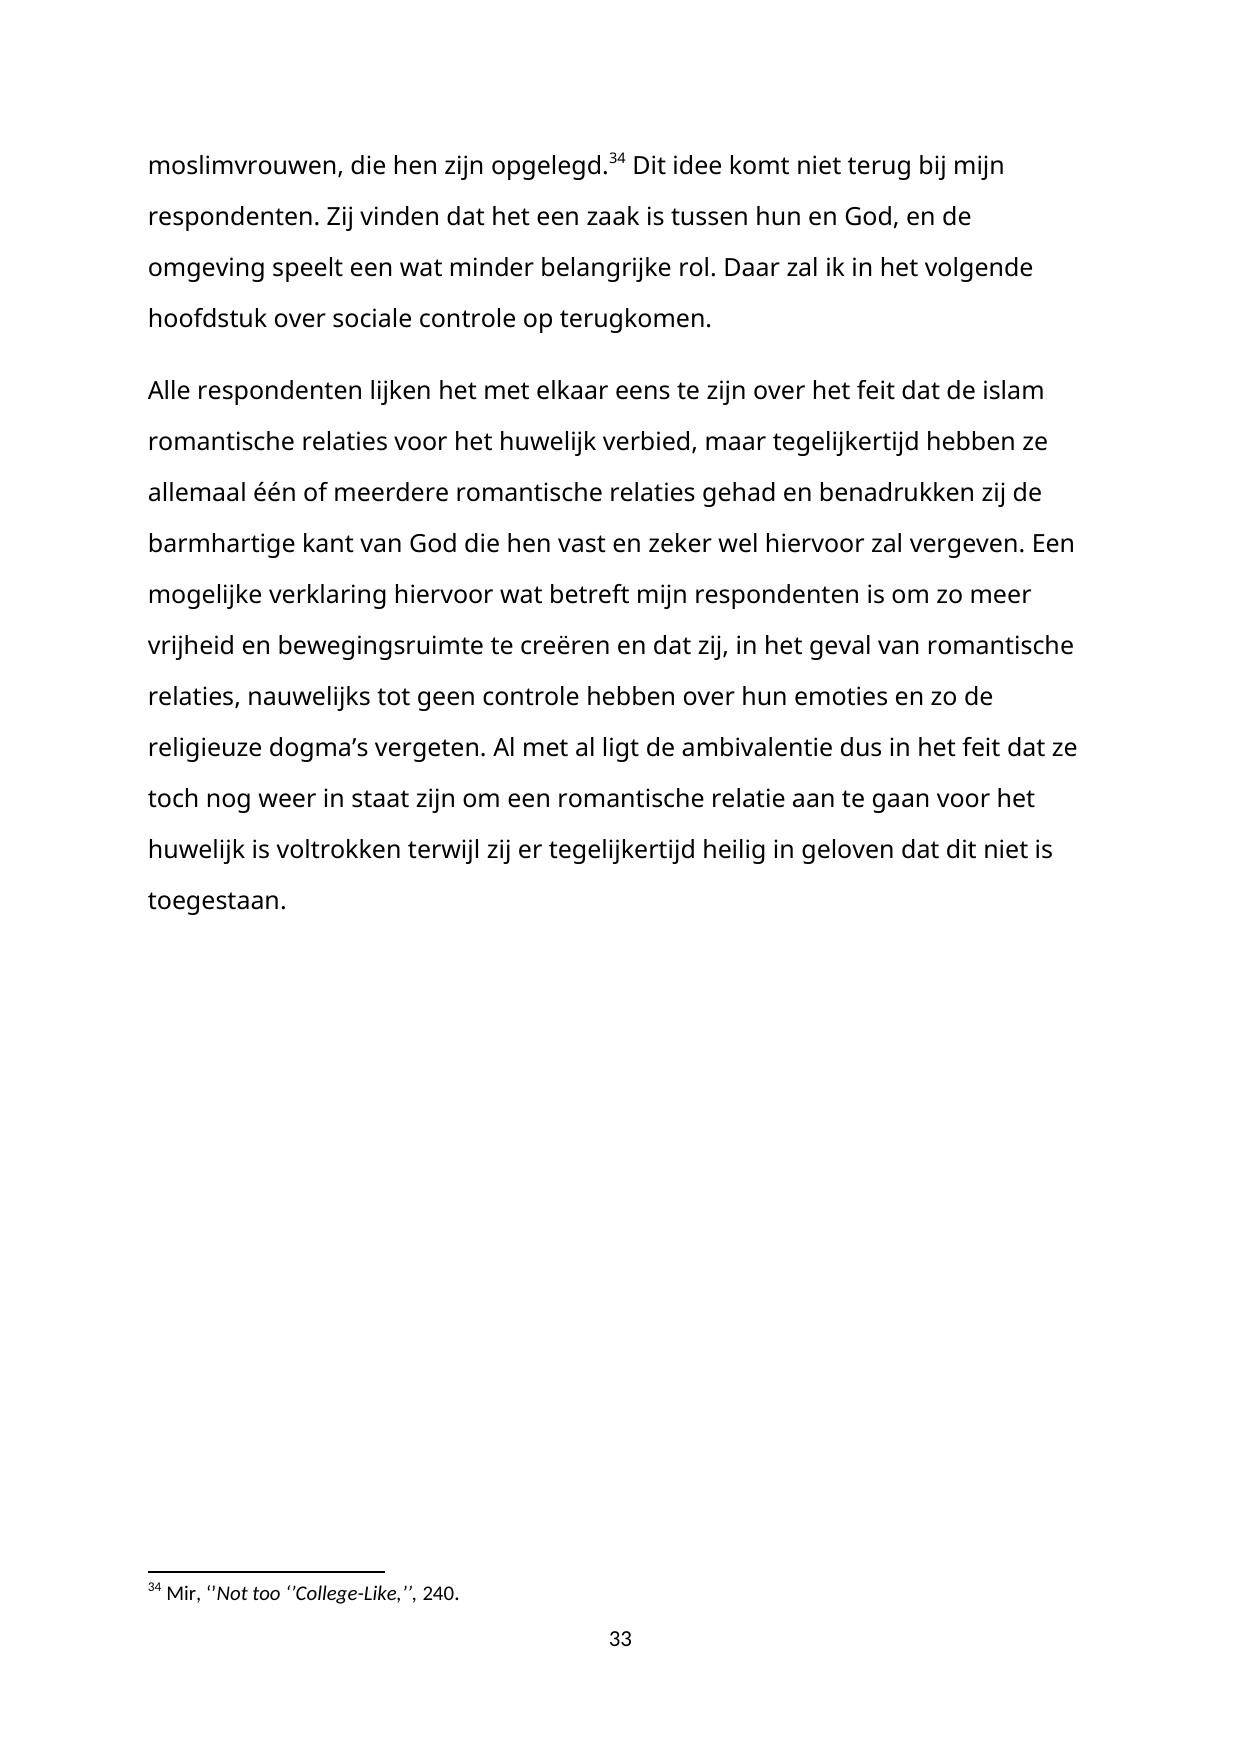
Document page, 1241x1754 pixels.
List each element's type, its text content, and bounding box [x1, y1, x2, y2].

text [148, 148, 1093, 335]
text Alle respondenten lijken het met elkaar eens te zijn over het feit dat de islam romantische relaties voor het huwelijk verbied, maar tegelijkertijd hebben ze allemaal één of meerdere romantische relaties gehad en benadrukken zij de barmhartige kant van God die hen vast en zeker wel hiervoor zal vergeven. Een mogelijke verklaring hiervoor wat betreft mijn respondenten is om zo meer vrijheid en bewegingsruimte te creëren en dat zij, in het geval van romantische relaties, nauwelijks tot geen controle hebben over hun emoties en zo de religieuze dogma’s vergeten. Al met al ligt de ambivalentie dus in het feit dat ze toch nog weer in staat zijn om een romantische relatie aan te gaan voor het huwelijk is voltrokken terwijl zij er tegelijkertijd heilig in geloven dat dit niet is toegestaan. [148, 373, 1093, 917]
